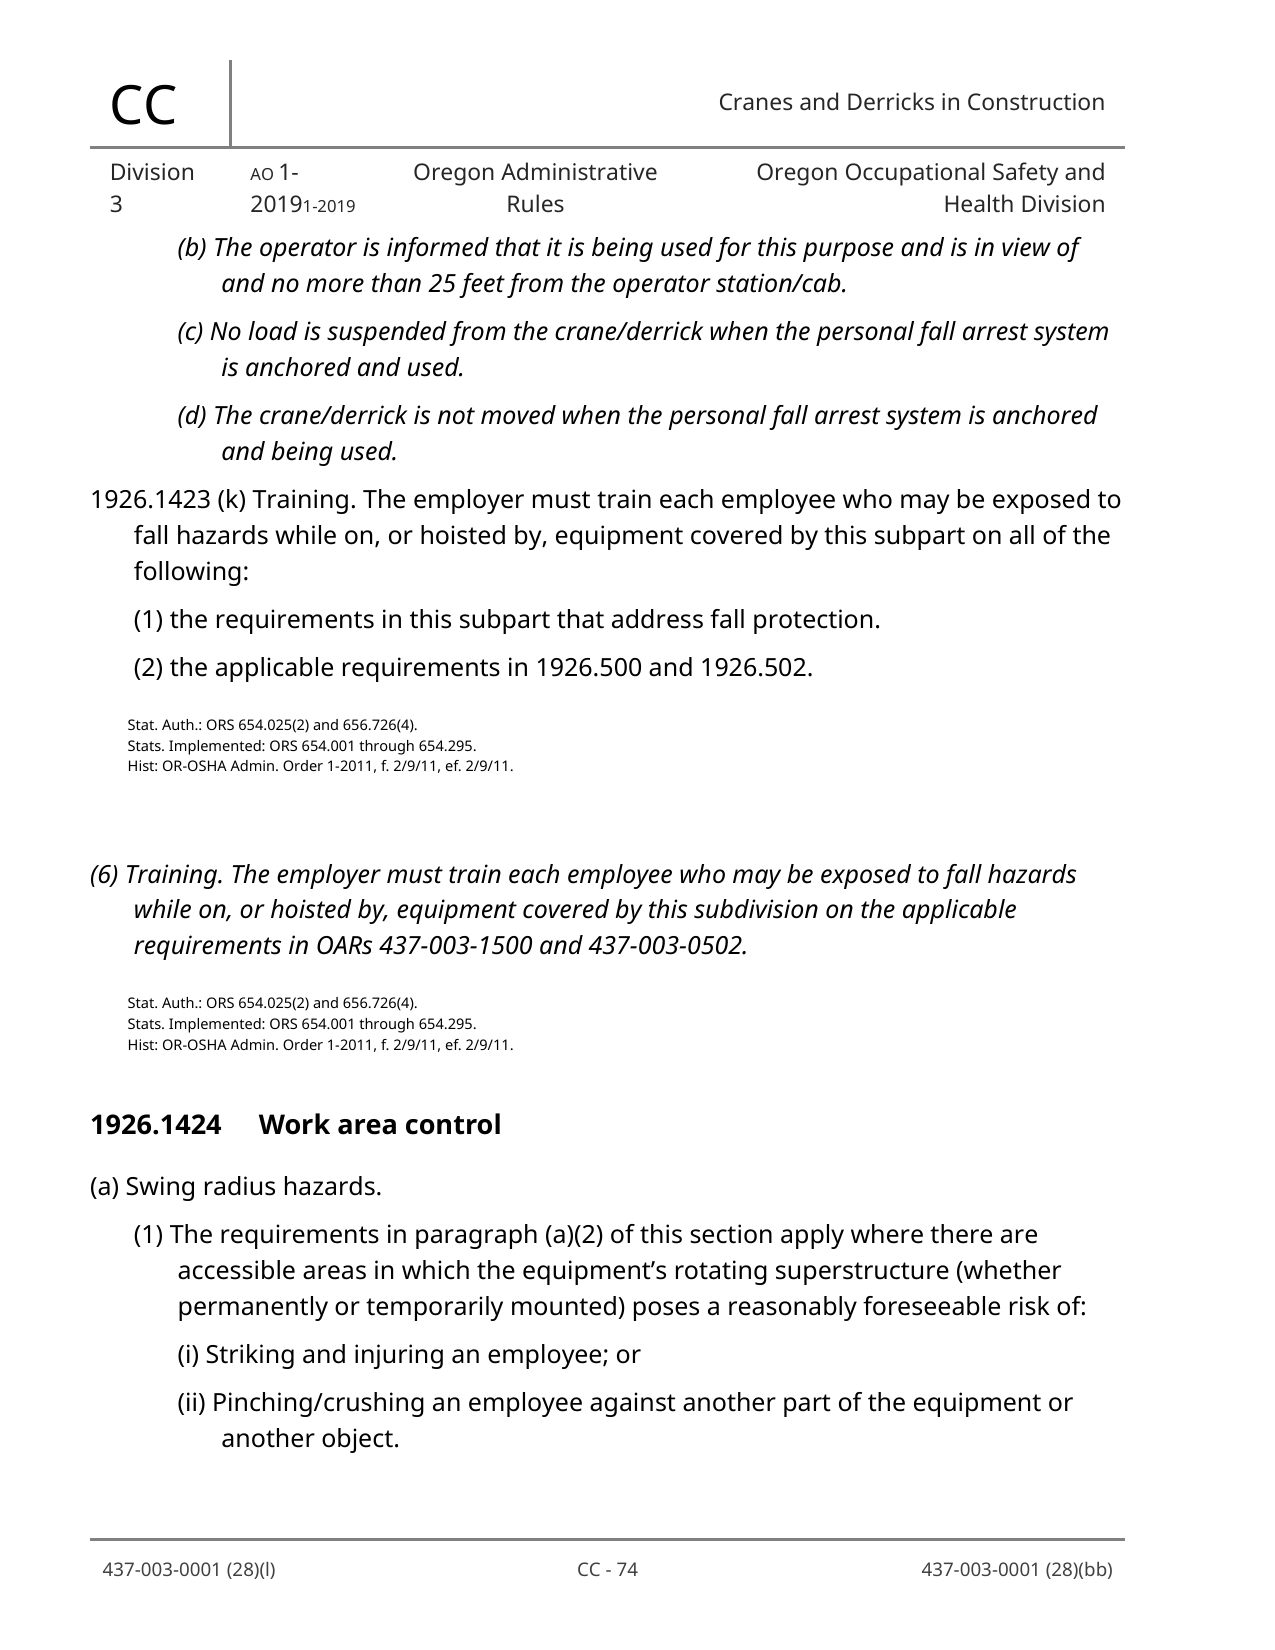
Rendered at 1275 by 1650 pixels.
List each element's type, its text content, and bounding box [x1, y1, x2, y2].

text Hist: OR-OSHA Admin. Order 1-2011, f. 2/9/11, ef. 2/9/11. [127, 1034, 1125, 1054]
text Stats. Implemented: ORS 654.001 through 654.295. [127, 1013, 1125, 1033]
list (2) the applicable requirements in 1926.500 and 1926.502. [134, 650, 1125, 684]
list (d) The crane/derrick is not moved when the personal fall arrest system is anchored and being used. [177, 398, 1125, 468]
text Stat. Auth.: ORS 654.025(2) and 656.726(4). [127, 993, 1125, 1012]
subtitle 1926.1424 Work area control [90, 1105, 1125, 1142]
text Hist: OR-OSHA Admin. Order 1-2011, f. 2/9/11, ef. 2/9/11. [127, 756, 1125, 776]
list (c) No load is suspended from the crane/derrick when the personal fall arrest system is anchored and used. [177, 314, 1125, 384]
list (6) Training. The employer must train each employee who may be exposed to fall hazards while on, or hoisted by, equipment covered by this subdivision on the applicable requirements in OARs 437-003-1500 and 437-003-0502. [90, 856, 1125, 962]
list (1) The requirements in paragraph (a)(2) of this section apply where there are accessible areas in which the equipment’s rotating superstructure (whether permanently or temporarily mounted) poses a reasonably foreseeable risk of: [134, 1217, 1125, 1322]
list (a) Swing radius hazards. [90, 1169, 1125, 1203]
list (i) Striking and injuring an employee; or [177, 1337, 1125, 1371]
list (1) the requirements in this subpart that address fall protection. [134, 601, 1125, 636]
list 1926.1423 (k) Training. The employer must train each employee who may be exposed to fall hazards while on, or hoisted by, equipment covered by this subpart on all of the following: [90, 482, 1125, 587]
text Stat. Auth.: ORS 654.025(2) and 656.726(4). [127, 714, 1125, 734]
list (b) The operator is informed that it is being used for this purpose and is in view of and no more than 25 feet from the operator station/cab. [177, 150, 1125, 300]
text Stats. Implemented: ORS 654.001 through 654.295. [127, 735, 1125, 755]
list (ii) Pinching/crushing an employee against another part of the equipment or another object. [177, 1385, 1125, 1455]
